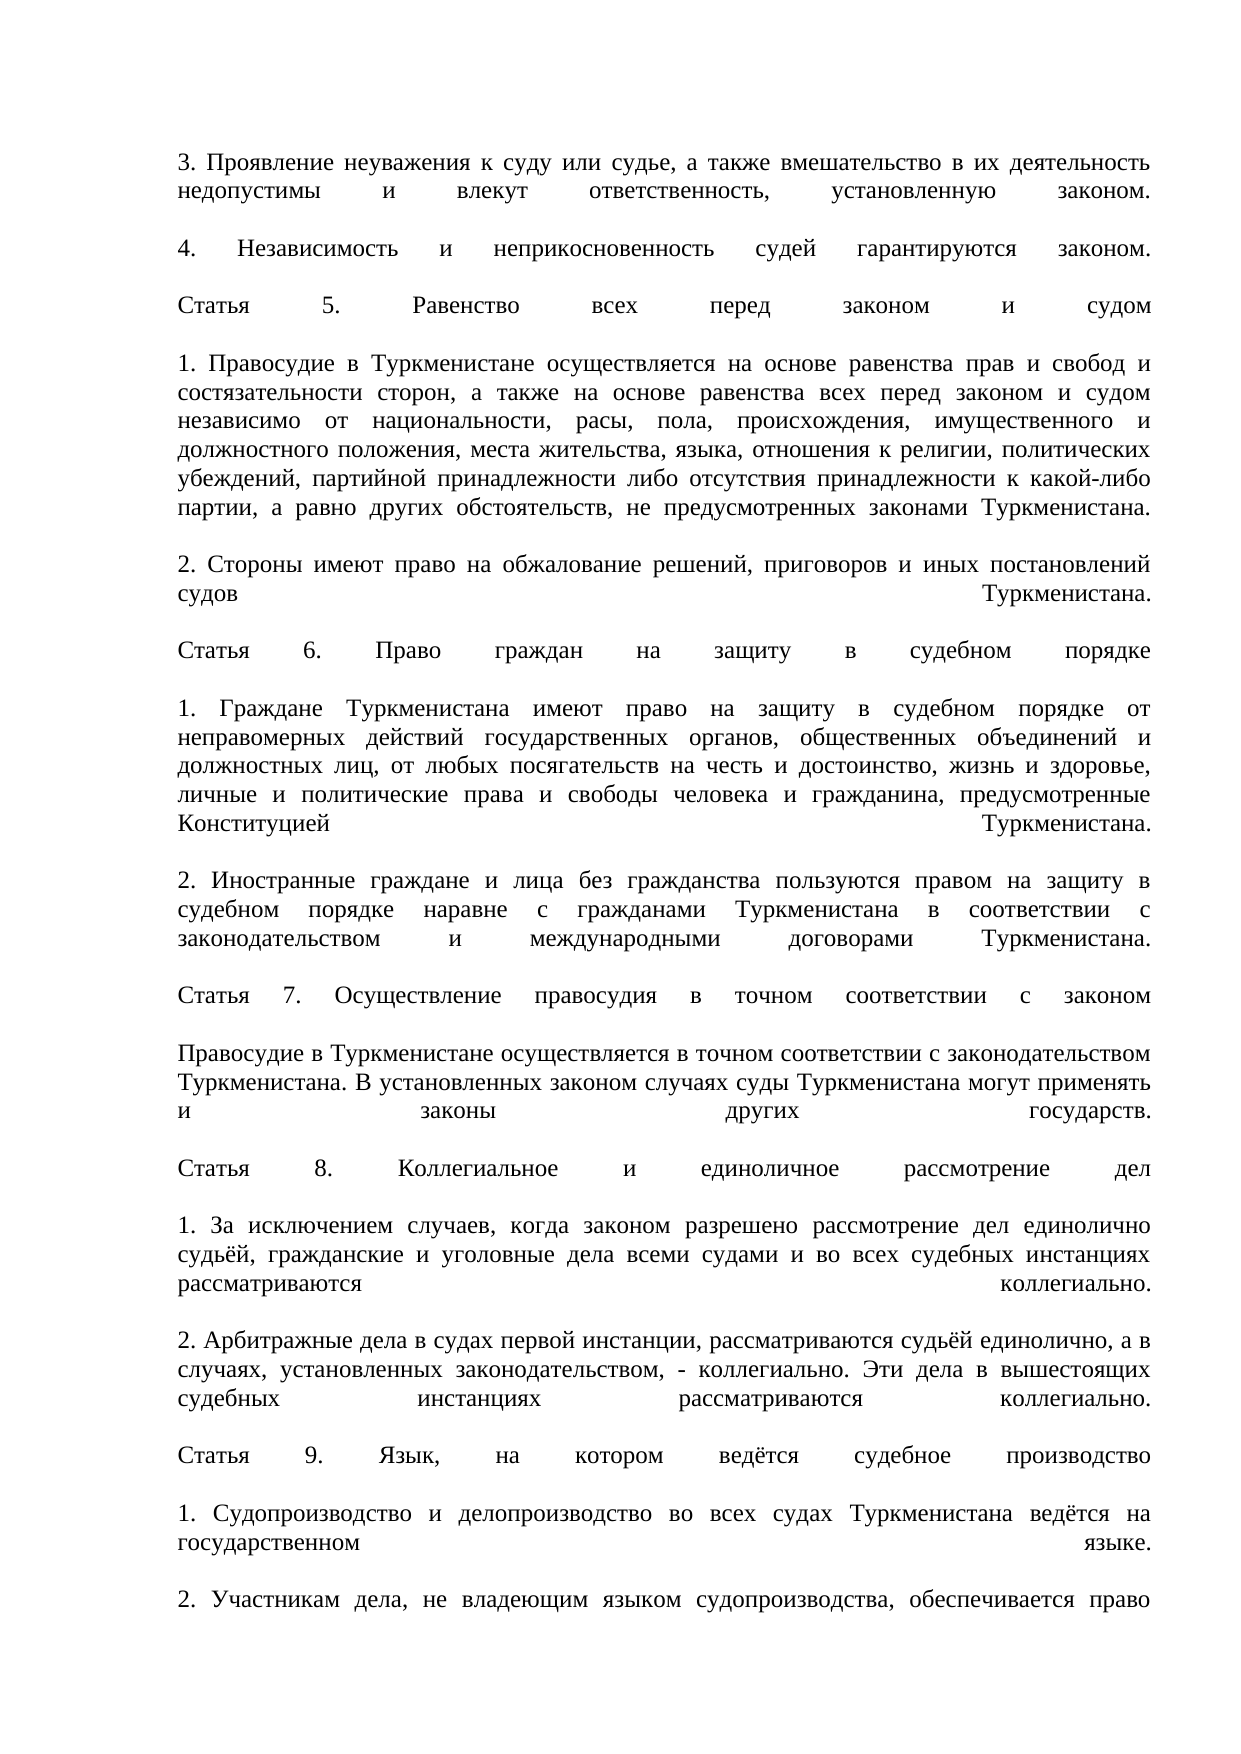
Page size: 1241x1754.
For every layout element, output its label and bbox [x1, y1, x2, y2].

text [177, 118, 1152, 1613]
